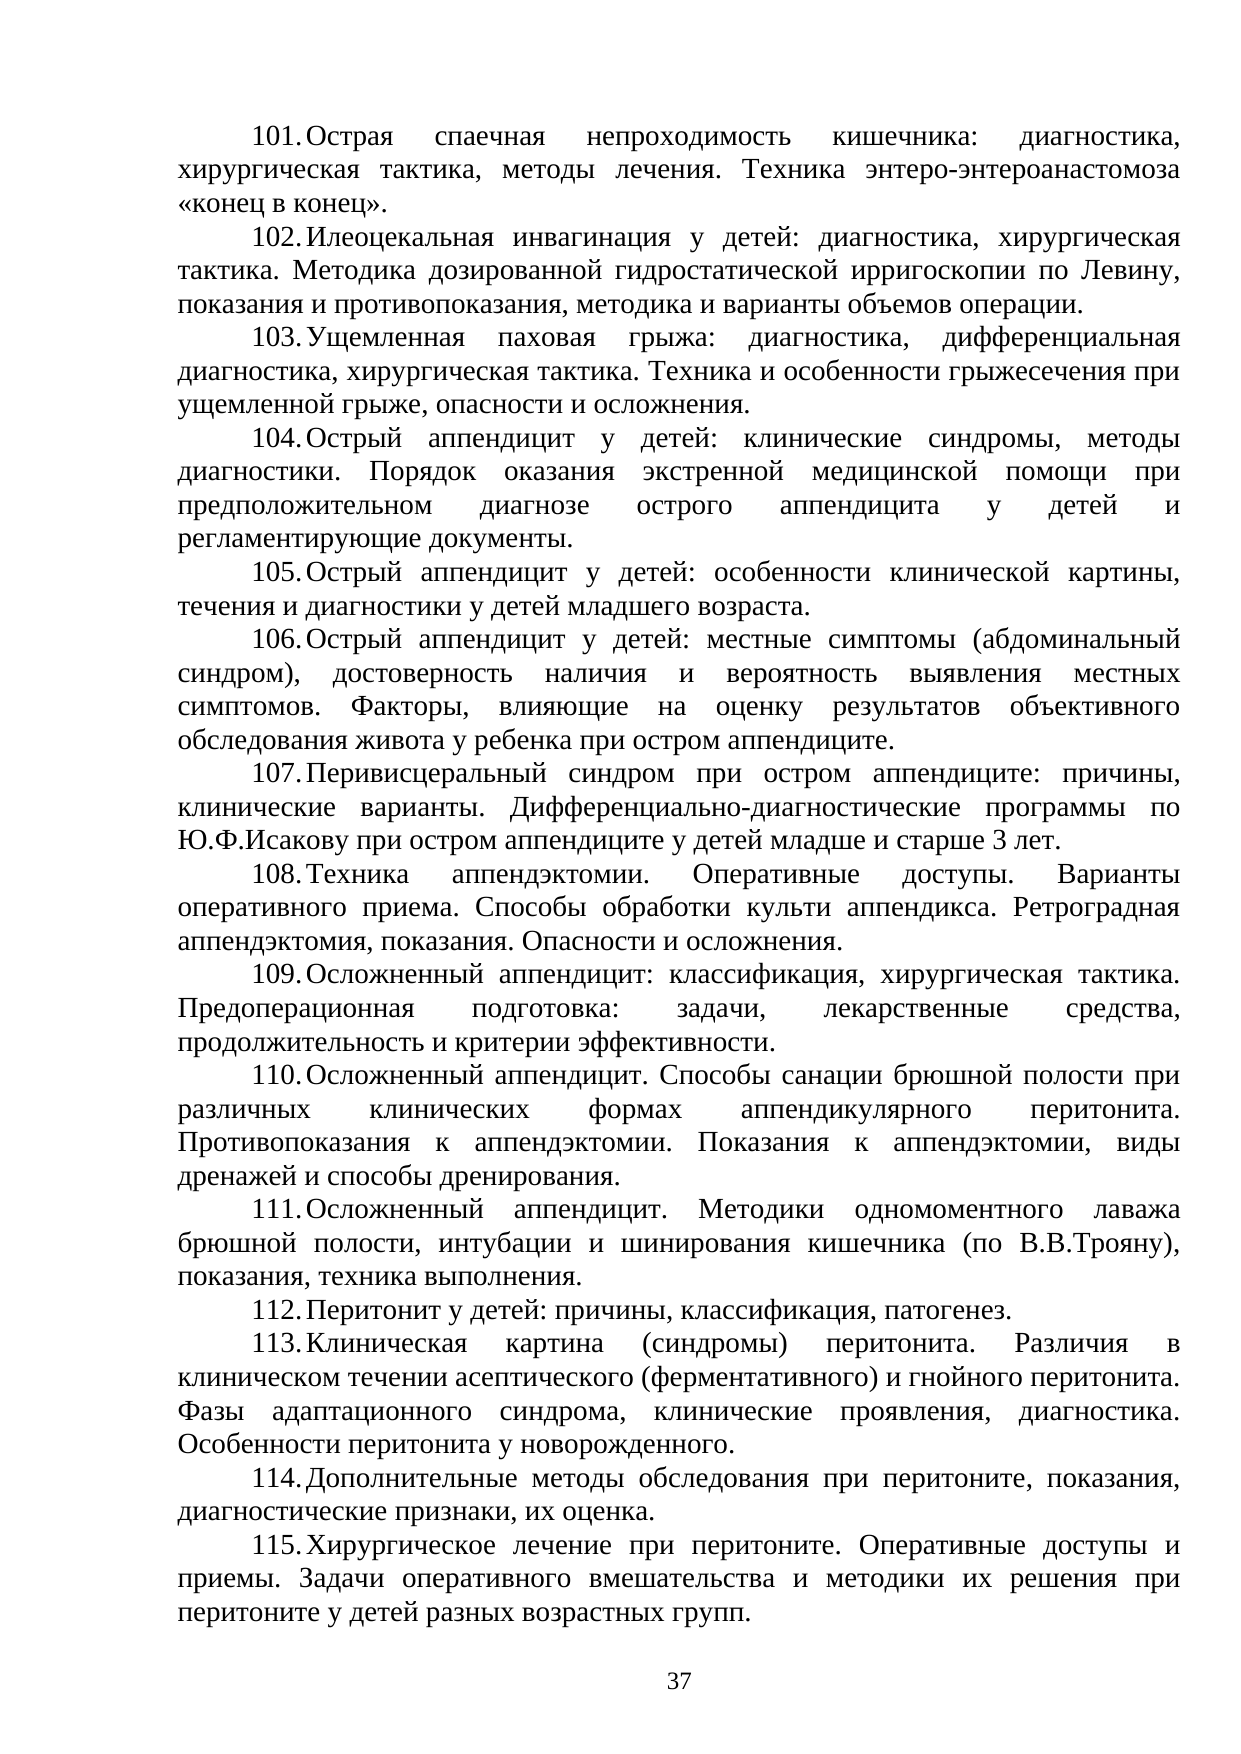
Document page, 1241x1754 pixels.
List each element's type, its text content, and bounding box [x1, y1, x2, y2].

list Ущемленная паховая грыжа: диагностика, дифференциальная диагностика, хирургическая тактика. Техника и особенности грыжесечения при ущемленной грыже, опасности и осложнения. [177, 319, 1181, 420]
list Острая спаечная непроходимость кишечника: диагностика, хирургическая тактика, методы лечения. Техника энтеро-энтероанастомоза «конец в конец». [177, 118, 1181, 219]
list Хирургическое лечение при перитоните. Оперативные доступы и приемы. Задачи оперативного вмешательства и методики их решения при перитоните у детей разных возрастных групп. [177, 1527, 1181, 1627]
list Илеоцекальная инвагинация у детей: диагностика, хирургическая тактика. Методика дозированной гидростатической ирригоскопии по Левину, показания и противопоказания, методика и варианты объемов операции. [177, 219, 1181, 319]
list Перитонит у детей: причины, классификация, патогенез. [177, 1292, 1181, 1326]
list Клиническая картина (синдромы) перитонита. Различия в клиническом течении асептического (ферментативного) и гнойного перитонита. Фазы адаптационного синдрома, клинические проявления, диагностика. Особенности перитонита у новорожденного. [177, 1326, 1181, 1460]
list Острый аппендицит у детей: клинические синдромы, методы диагностики. Порядок оказания экстренной медицинской помощи при предположительном диагнозе острого аппендицита у детей и регламентирующие документы. [177, 420, 1181, 554]
list Осложненный аппендицит: классификация, хирургическая тактика. Предоперационная подготовка: задачи, лекарственные средства, продолжительность и критерии эффективности. [177, 957, 1181, 1057]
list Техника аппендэктомии. Оперативные доступы. Варианты оперативного приема. Способы обработки культи аппендикса. Ретроградная аппендэктомия, показания. Опасности и осложнения. [177, 856, 1181, 957]
list Перивисцеральный синдром при остром аппендиците: причины, клинические варианты. Дифференциально-диагностические программы по Ю.Ф.Исакову при остром аппендиците у детей младше и старше 3 лет. [177, 755, 1181, 856]
list Осложненный аппендицит. Методики одномоментного лаважа брюшной полости, интубации и шинирования кишечника (по В.В.Трояну), показания, техника выполнения. [177, 1191, 1181, 1292]
list Острый аппендицит у детей: местные симптомы (абдоминальный синдром), достоверность наличия и вероятность выявления местных симптомов. Факторы, влияющие на оценку результатов объективного обследования живота у ребенка при остром аппендиците. [177, 621, 1181, 755]
list Осложненный аппендицит. Способы санации брюшной полости при различных клинических формах аппендикулярного перитонита. Противопоказания к аппендэктомии. Показания к аппендэктомии, виды дренажей и способы дренирования. [177, 1057, 1181, 1191]
list Дополнительные методы обследования при перитоните, показания, диагностические признаки, их оценка. [177, 1460, 1181, 1527]
list Острый аппендицит у детей: особенности клинической картины, течения и диагностики у детей младшего возраста. [177, 554, 1181, 621]
